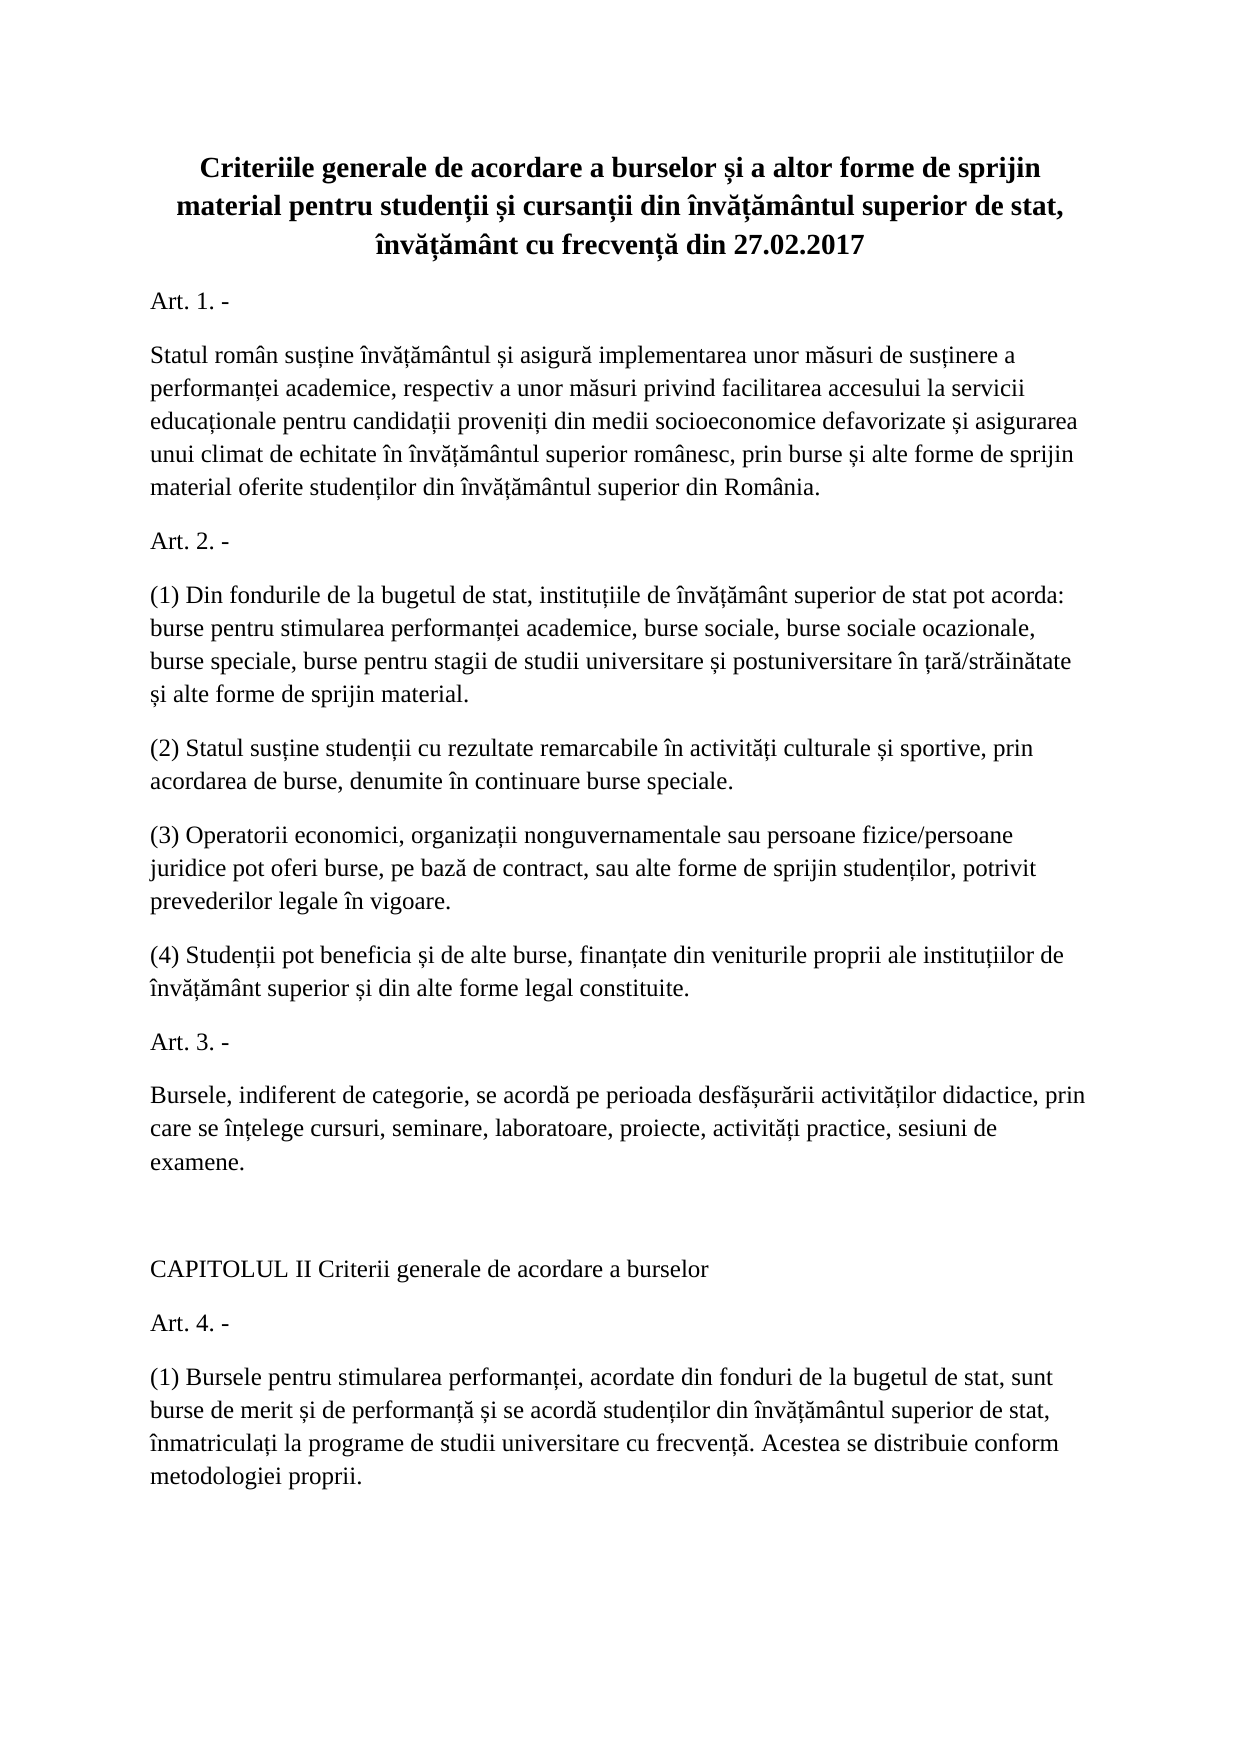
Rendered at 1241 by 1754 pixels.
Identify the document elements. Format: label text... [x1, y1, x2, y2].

text CAPITOLUL II Criterii generale de acordare a burselor [150, 1254, 1090, 1283]
text Art. 3. - [150, 1027, 1090, 1055]
text (3) Operatorii economici, organizații nonguvernamentale sau persoane fizice/persoane juridice pot oferi burse, pe bază de contract, sau alte forme de sprijin studenților, potrivit prevederilor legale în vigoare. [150, 820, 1090, 915]
text (4) Studenții pot beneficia și de alte burse, finanțate din veniturile proprii ale instituțiilor de învățământ superior și din alte forme legal constituite. [150, 940, 1090, 1002]
text (1) Din fondurile de la bugetul de stat, instituțiile de învățământ superior de stat pot acorda: burse pentru stimularea performanței academice, burse sociale, burse sociale ocazionale, burse speciale, burse pentru stagii de studii universitare și postuniversitare în țară/străinătate și alte forme de sprijin material. [150, 580, 1090, 708]
text (2) Statul susține studenții cu rezultate remarcabile în activități culturale și sportive, prin acordarea de burse, denumite în continuare burse speciale. [150, 733, 1090, 795]
text Art. 2. - [150, 526, 1090, 555]
text Bursele, indiferent de categorie, se acordă pe perioada desfășurării activităților didactice, prin care se înțelege cursuri, seminare, laboratoare, proiecte, activități practice, sesiuni de examene. [150, 1081, 1090, 1175]
text Statul român susține învățământul și asigură implementarea unor măsuri de susținere a performanței academice, respectiv a unor măsuri privind facilitarea accesului la servicii educaționale pentru candidații proveniți din medii socioeconomice defavorizate și asigurarea unui climat de echitate în învățământul superior românesc, prin burse și alte forme de sprijin material oferite studenților din învățământul superior din România. [150, 340, 1090, 501]
text Criteriile generale de acordare a burselor și a altor forme de sprijin material pentru studenții și cursanții din învățământul superior de stat, învățământ cu frecvență din 27.02.2017 [150, 150, 1090, 261]
text Art. 4. - [150, 1308, 1090, 1337]
text (1) Bursele pentru stimularea performanței, acordate din fonduri de la bugetul de stat, sunt burse de merit și de performanță și se acordă studenților din învățământul superior de stat, înmatriculați la programe de studii universitare cu frecvență. Acestea se distribuie conform metodologiei proprii. [150, 1362, 1090, 1490]
text Art. 1. - [150, 286, 1090, 315]
